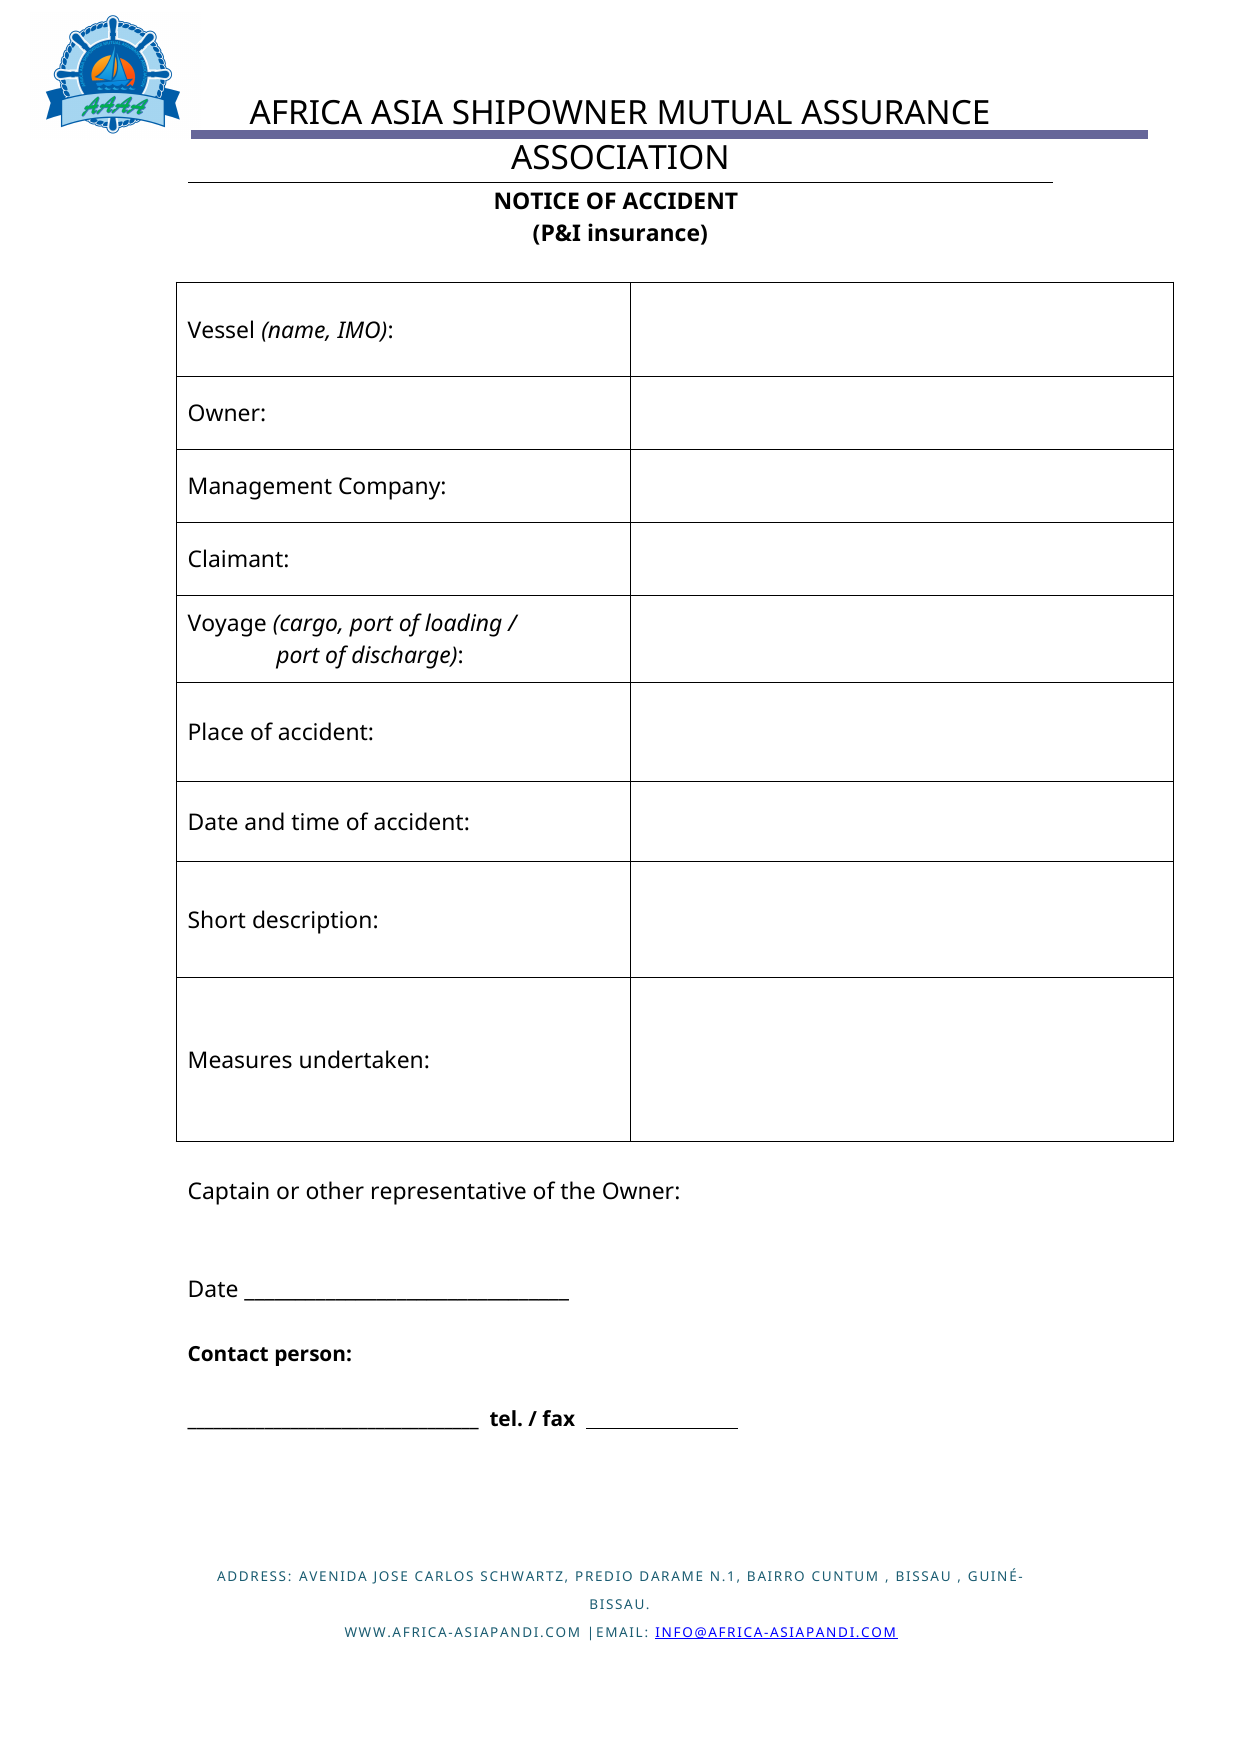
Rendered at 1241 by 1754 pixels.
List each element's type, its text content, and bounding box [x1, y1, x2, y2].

table_cell [631, 450, 1173, 522]
table_cell [631, 377, 1173, 449]
text Contact person: [187, 1337, 1053, 1369]
table_cell [631, 596, 1173, 682]
picture [30, 12, 201, 140]
table_cell Short description: [177, 862, 630, 977]
table_cell [631, 782, 1173, 861]
table_cell Management Company: [177, 450, 630, 522]
table_header [631, 283, 1173, 376]
text Captain or other representative of the Owner: [187, 1174, 1053, 1207]
text __________________________________ tel. / fax [187, 1402, 1053, 1434]
table_cell [631, 978, 1173, 1141]
text (P&I insurance) [187, 217, 1053, 249]
table_cell Owner: [177, 377, 630, 449]
table_header Vessel (name, IMO): [177, 283, 630, 376]
table_cell [631, 683, 1173, 781]
table_cell Measures undertaken: [177, 978, 630, 1141]
table_cell Place of accident: [177, 683, 630, 781]
subtitle NOTICE OF ACCIDENT [187, 184, 1053, 217]
table_cell Date and time of accident: [177, 782, 630, 861]
table_cell Voyage (cargo, port of loading / port of discharge): [177, 596, 630, 682]
text Date ________________________________ [187, 1272, 1053, 1304]
table_cell [631, 523, 1173, 594]
table_cell Claimant: [177, 523, 630, 594]
table_cell [631, 862, 1173, 977]
